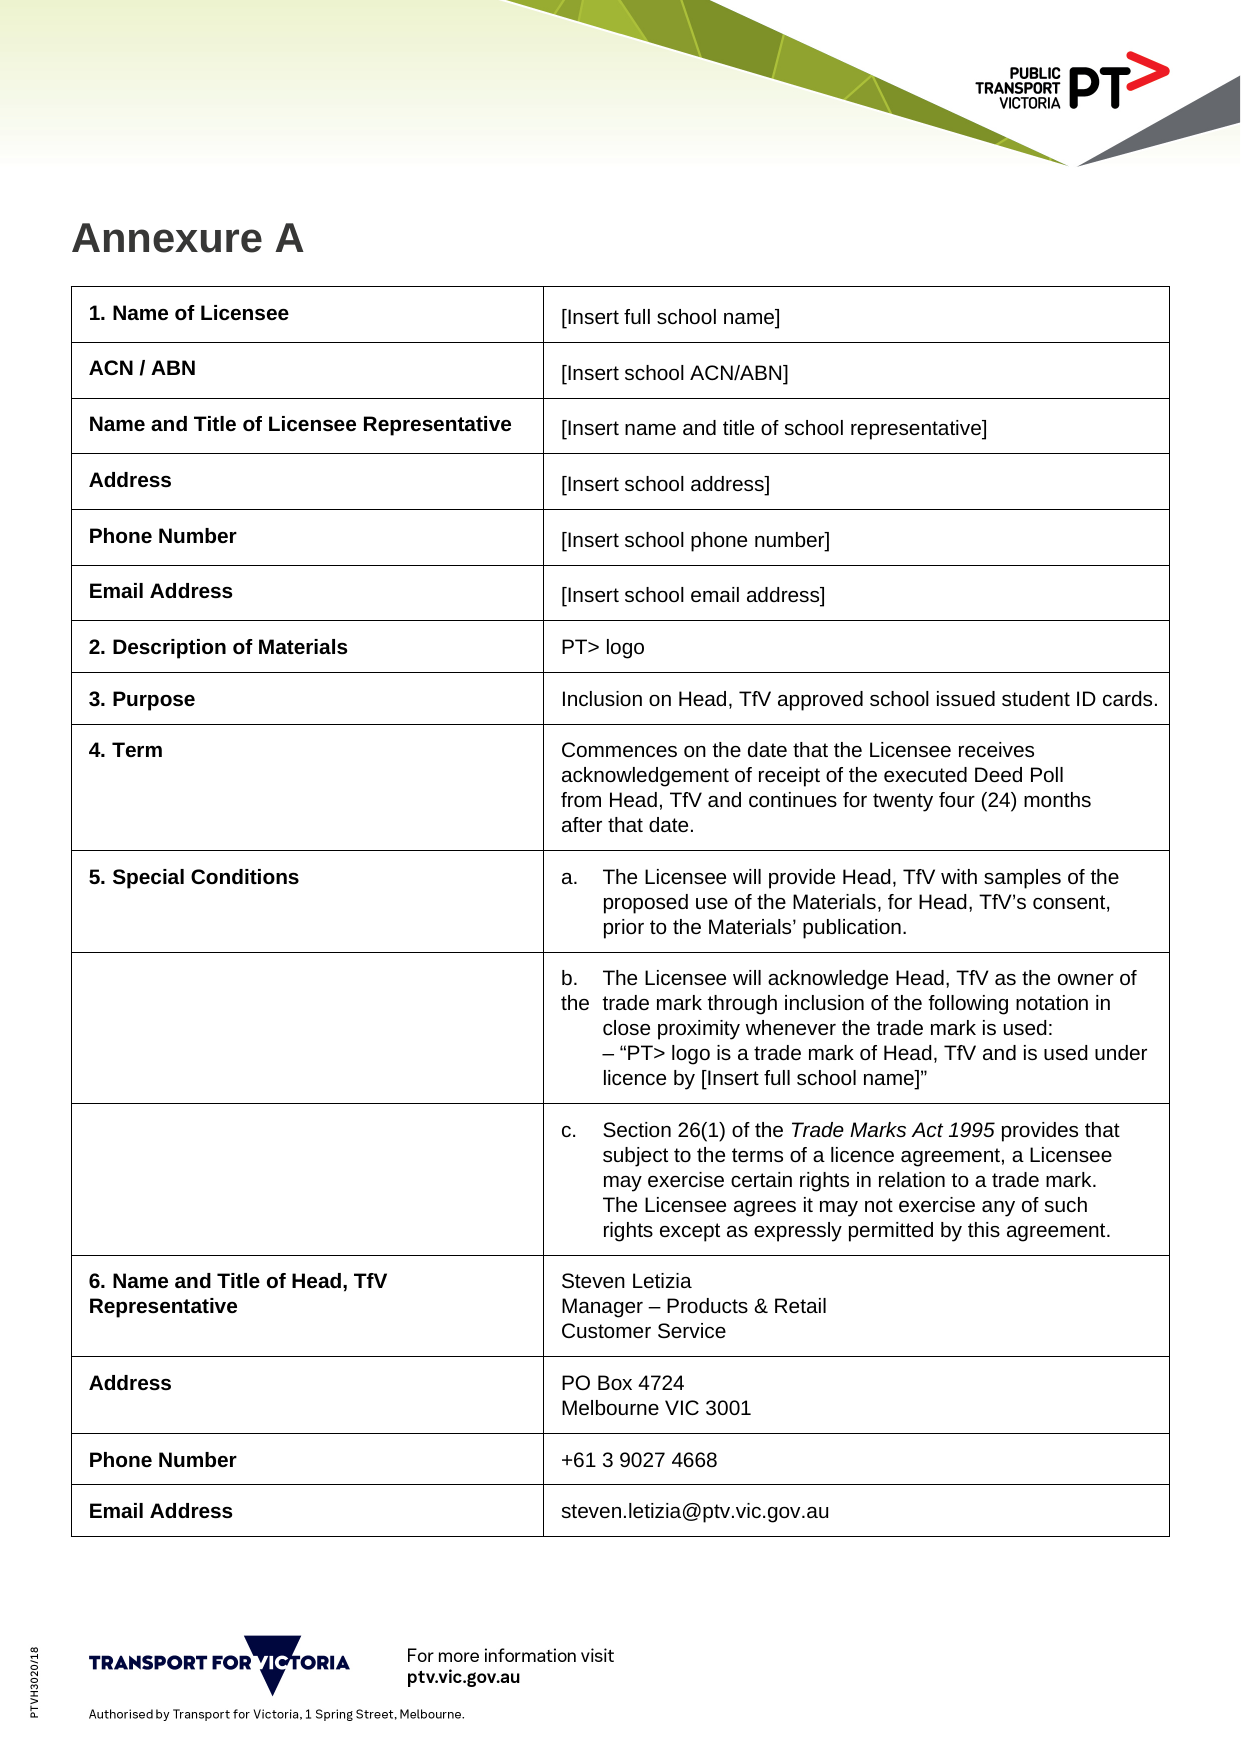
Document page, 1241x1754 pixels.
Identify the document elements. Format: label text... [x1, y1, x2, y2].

table_cell a. The Licensee will provide Head, TfV with samples of the proposed use of the Materials, for Head, TfV’s consent, prior to the Materials’ publication. [544, 851, 1169, 952]
table_cell Phone Number [72, 510, 543, 564]
picture [0, 0, 1241, 1754]
table_cell [Insert school email address] [544, 566, 1169, 620]
table_cell [Insert school ACN/ABN] [544, 343, 1169, 397]
table_cell [Insert name and title of school representative] [544, 399, 1169, 453]
table_cell Steven Letizia Manager – Products & Retail Customer Service [544, 1256, 1169, 1356]
table_cell steven.letizia@ptv.vic.gov.au [544, 1485, 1169, 1536]
table_cell Name and Title of Licensee Representative [72, 399, 543, 453]
subtitle Annexure A [71, 207, 1196, 261]
table_cell [72, 1104, 543, 1255]
table_header 1. Name of Licensee [72, 287, 543, 342]
table_cell Phone Number [72, 1434, 543, 1484]
table_cell Address [72, 1357, 543, 1433]
table_cell Address [72, 454, 543, 509]
table_cell Commences on the date that the Licensee receives acknowledgement of receipt of the executed Deed Poll from Head, TfV and continues for twenty four (24) months after that date. [544, 725, 1169, 850]
table_cell ACN / ABN [72, 343, 543, 397]
table_cell [72, 953, 543, 1103]
table_cell 6. Name and Title of Head, TfV Representative [72, 1256, 543, 1356]
table_cell Inclusion on Head, TfV approved school issued student ID cards. [544, 673, 1169, 723]
table_cell Email Address [72, 1485, 543, 1536]
table_cell 5. Special Conditions [72, 851, 543, 952]
table_header [Insert full school name] [544, 287, 1169, 342]
table_cell 4. Term [72, 725, 543, 850]
table_cell b. The Licensee will acknowledge Head, TfV as the owner of the trade mark through inclusion of the following notation in close proximity whenever the trade mark is used: – “PT> logo is a trade mark of Head, TfV and is used under licence by [Insert full school name]” [544, 953, 1169, 1103]
table_cell PT> logo [544, 621, 1169, 672]
table_cell 3. Purpose [72, 673, 543, 723]
table_cell PO Box 4724 Melbourne VIC 3001 [544, 1357, 1169, 1433]
table_cell +61 3 9027 4668 [544, 1434, 1169, 1484]
table_cell c. Section 26(1) of the Trade Marks Act 1995 provides that subject to the terms of a licence agreement, a Licensee may exercise certain rights in relation to a trade mark. The Licensee agrees it may not exercise any of such rights except as expressly permitted by this agreement. [544, 1104, 1169, 1255]
table_cell 2. Description of Materials [72, 621, 543, 672]
table_cell [Insert school address] [544, 454, 1169, 509]
table_cell [Insert school phone number] [544, 510, 1169, 564]
table_cell Email Address [72, 566, 543, 620]
